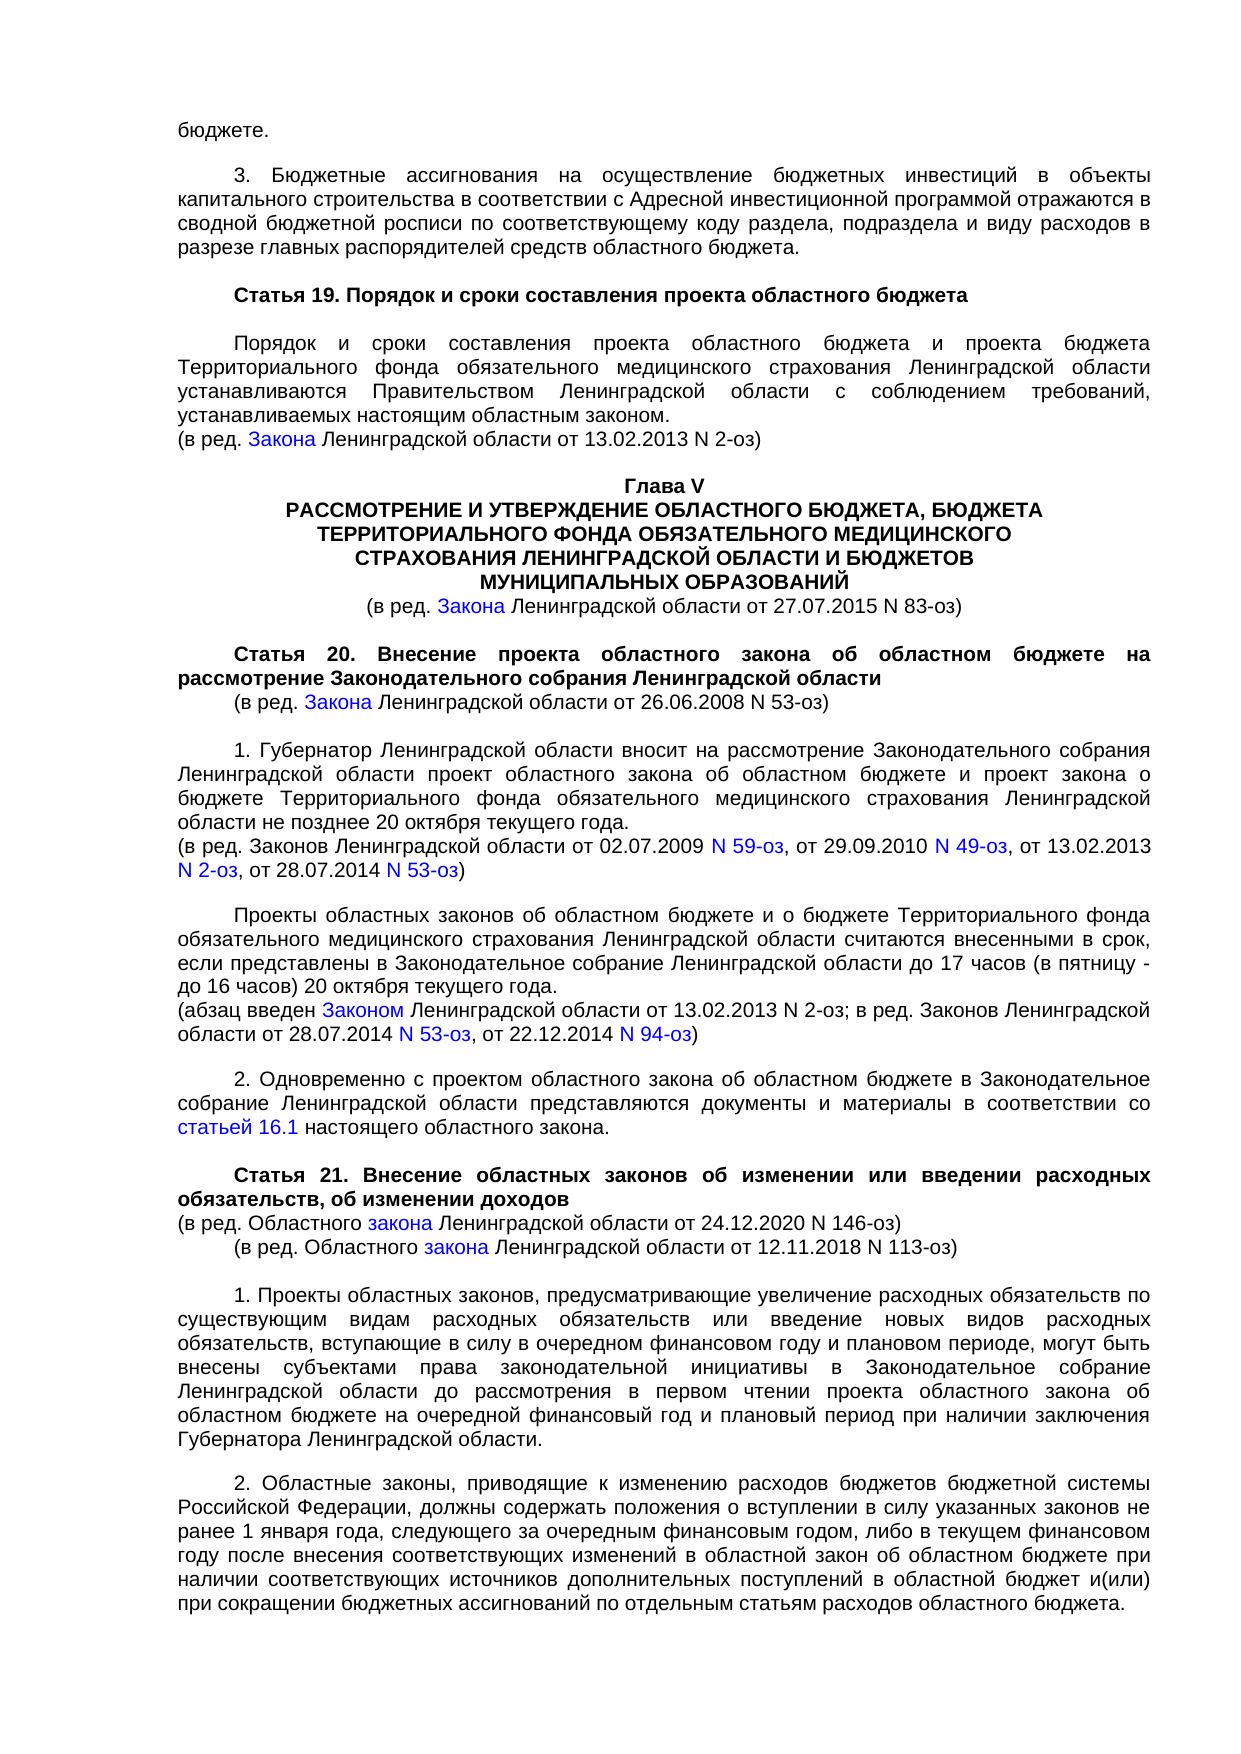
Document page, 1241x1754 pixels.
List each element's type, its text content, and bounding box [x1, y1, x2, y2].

text Порядок и сроки составления проекта областного бюджета и проекта бюджета Территориального фонда обязательного медицинского страхования Ленинградской области устанавливаются Правительством Ленинградской области с соблюдением требований, устанавливаемых настоящим областным законом. [177, 331, 1152, 426]
title СТРАХОВАНИЯ ЛЕНИНГРАДСКОЙ ОБЛАСТИ И БЮДЖЕТОВ [177, 546, 1152, 570]
title Статья 21. Внесение областных законов об изменении или введении расходных обязательств, об изменении доходов [177, 1163, 1152, 1211]
text (в ред. Закона Ленинградской области от 27.07.2015 N 83-оз) [177, 594, 1152, 618]
text (в ред. Закона Ленинградской области от 26.06.2008 N 53-оз) [177, 690, 1152, 714]
text 3. Бюджетные ассигнования на осуществление бюджетных инвестиций в объекты капитального строительства в соответствии с Адресной инвестиционной программой отражаются в сводной бюджетной росписи по соответствующему коду раздела, подраздела и виду расходов в разрезе главных распорядителей средств областного бюджета. [177, 163, 1152, 259]
text (в ред. Областного закона Ленинградской области от 24.12.2020 N 146-оз) [177, 1211, 1152, 1235]
title МУНИЦИПАЛЬНЫХ ОБРАЗОВАНИЙ [177, 570, 1152, 594]
title Статья 19. Порядок и сроки составления проекта областного бюджета [177, 283, 1152, 307]
text (в ред. Закона Ленинградской области от 13.02.2013 N 2-оз) [177, 426, 1152, 450]
text (в ред. Законов Ленинградской области от 02.07.2009 N 59-оз, от 29.09.2010 N 49-оз, от 13.02.2013 N 2-оз, от 28.07.2014 N 53-оз) [177, 834, 1152, 882]
text 1. Губернатор Ленинградской области вносит на рассмотрение Законодательного собрания Ленинградской области проект областного закона об областном бюджете и проект закона о бюджете Территориального фонда обязательного медицинского страхования Ленинградской области не позднее 20 октября текущего года. [177, 738, 1152, 834]
title РАССМОТРЕНИЕ И УТВЕРЖДЕНИЕ ОБЛАСТНОГО БЮДЖЕТА, БЮДЖЕТА [177, 498, 1152, 522]
text 2. Областные законы, приводящие к изменению расходов бюджетов бюджетной системы Российской Федерации, должны содержать положения о вступлении в силу указанных законов не ранее 1 января года, следующего за очередным финансовым годом, либо в текущем финансовом году после внесения соответствующих изменений в областной закон об областном бюджете при наличии соответствующих источников дополнительных поступлений в областной бюджет и(или) при сокращении бюджетных ассигнований по отдельным статьям расходов областного бюджета. [177, 1471, 1152, 1615]
title Статья 20. Внесение проекта областного закона об областном бюджете на рассмотрение Законодательного собрания Ленинградской области [177, 642, 1152, 690]
text 1. Проекты областных законов, предусматривающие увеличение расходных обязательств по существующим видам расходных обязательств или введение новых видов расходных обязательств, вступающие в силу в очередном финансовом году и плановом периоде, могут быть внесены субъектами права законодательной инициативы в Законодательное собрание Ленинградской области до рассмотрения в первом чтении проекта областного закона об областном бюджете на очередной финансовый год и плановый период при наличии заключения Губернатора Ленинградской области. [177, 1283, 1152, 1450]
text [177, 118, 1152, 142]
text Проекты областных законов об областном бюджете и о бюджете Территориального фонда обязательного медицинского страхования Ленинградской области считаются внесенными в срок, если представлены в Законодательное собрание Ленинградской области до 17 часов (в пятницу - до 16 часов) 20 октября текущего года. [177, 902, 1152, 998]
text (в ред. Областного закона Ленинградской области от 12.11.2018 N 113-оз) [177, 1235, 1152, 1259]
text (абзац введен Законом Ленинградской области от 13.02.2013 N 2-оз; в ред. Законов Ленинградской области от 28.07.2014 N 53-оз, от 22.12.2014 N 94-оз) [177, 998, 1152, 1046]
title ТЕРРИТОРИАЛЬНОГО ФОНДА ОБЯЗАТЕЛЬНОГО МЕДИЦИНСКОГО [177, 522, 1152, 546]
text 2. Одновременно с проектом областного закона об областном бюджете в Законодательное собрание Ленинградской области представляются документы и материалы в соответствии со статьей 16.1 настоящего областного закона. [177, 1067, 1152, 1139]
title Глава V [177, 474, 1152, 498]
